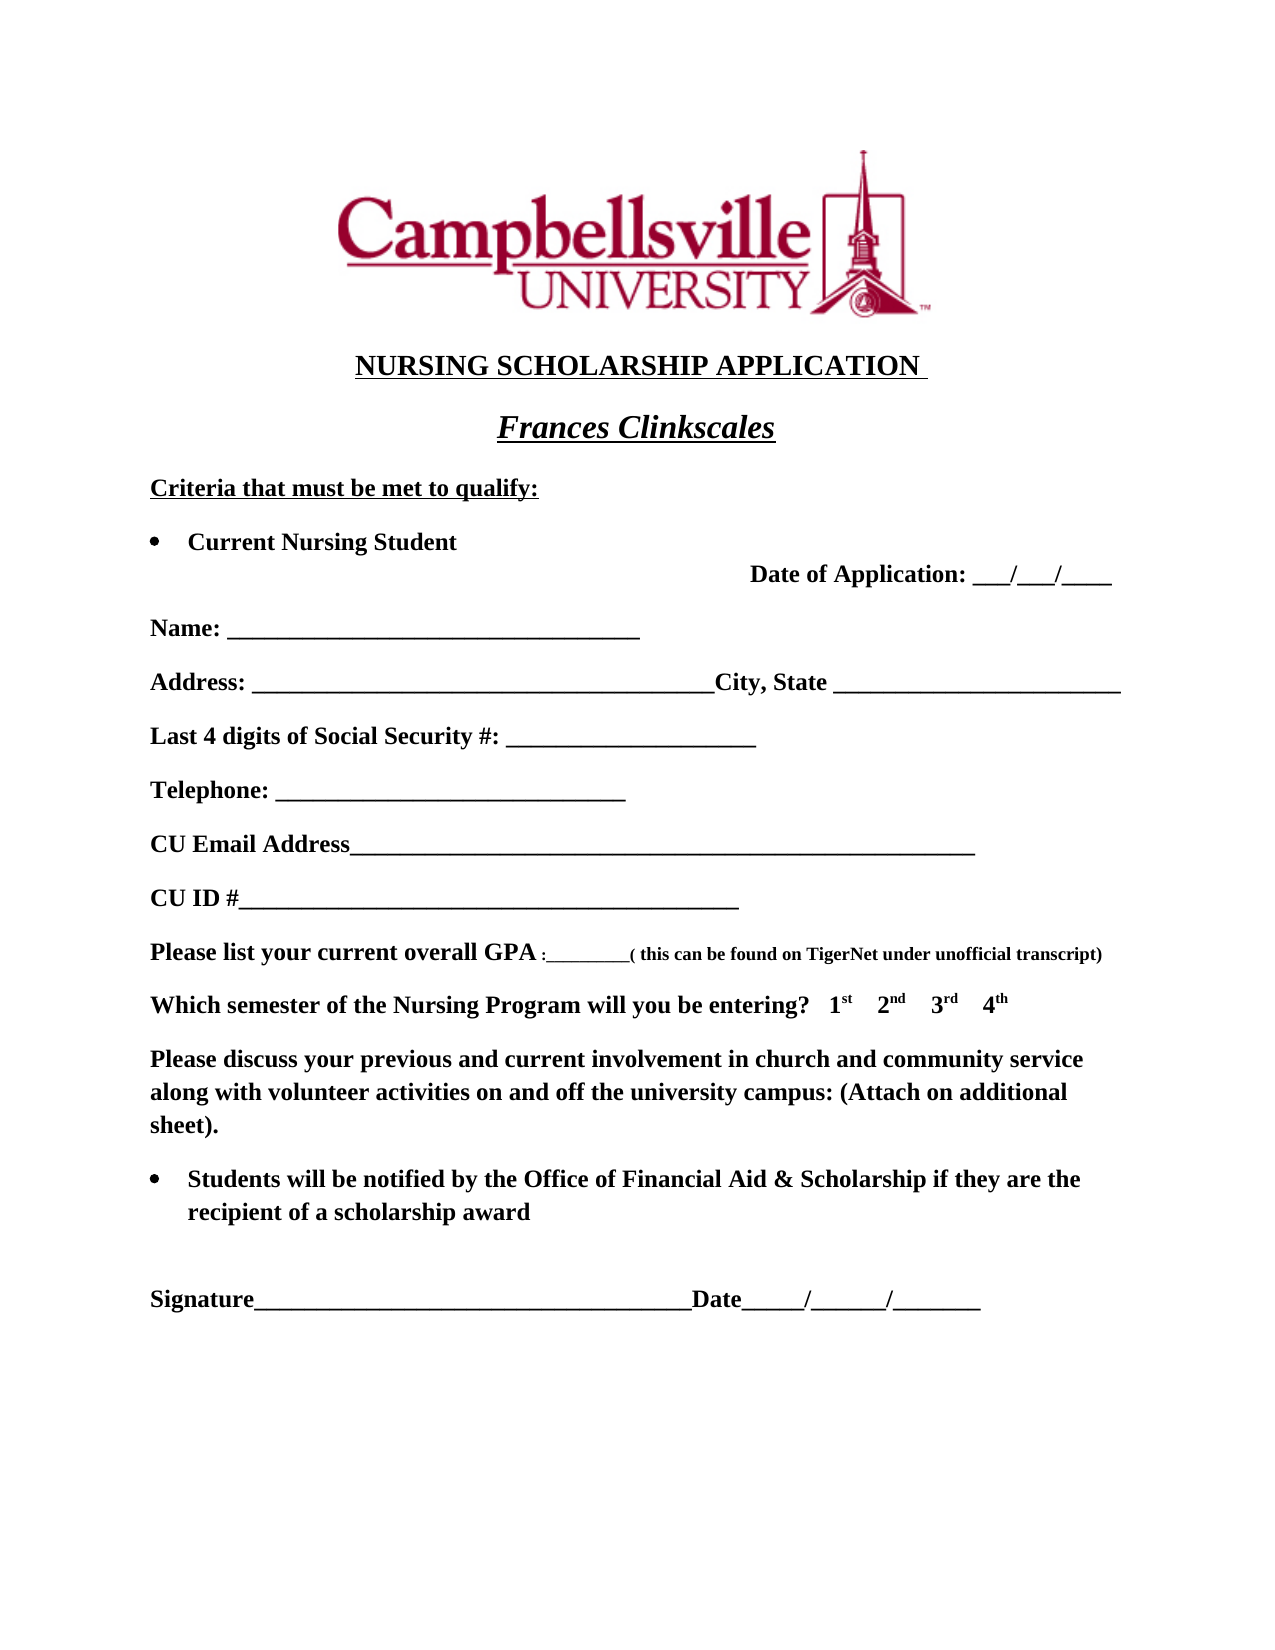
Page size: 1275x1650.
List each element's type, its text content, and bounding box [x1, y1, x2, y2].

text Date of Application: ___/___/____ [150, 559, 1125, 588]
list Current Nursing Student [150, 527, 1125, 555]
text Please list your current overall GPA :__________( this can be found on TigerNet under unofficial transcript) [150, 937, 1125, 965]
text Criteria that must be met to qualify: [150, 473, 1125, 501]
text CU ID #________________________________________ [150, 883, 1125, 911]
text Frances Clinkscales [150, 408, 1125, 446]
text Address: _____________________________________City, State _______________________ [150, 667, 1125, 696]
picture [338, 150, 937, 324]
text Please discuss your previous and current involvement in church and community service along with volunteer activities on and off the university campus: (Attach on additional sheet). [150, 1044, 1125, 1139]
text Signature___________________________________Date_____/______/_______ [150, 1284, 1125, 1313]
text CU Email Address__________________________________________________ [150, 829, 1125, 858]
text Which semester of the Nursing Program will you be entering? 1st 2nd 3rd 4th [150, 990, 1125, 1019]
text NURSING SCHOLARSHIP APPLICATION [150, 348, 1125, 382]
text Telephone: ____________________________ [150, 775, 1125, 804]
list Students will be notified by the Office of Financial Aid & Scholarship if they are the recipient of a scholarship award [150, 1164, 1125, 1226]
text Name: _________________________________ [150, 613, 1125, 642]
text Last 4 digits of Social Security #: ____________________ [150, 721, 1125, 750]
